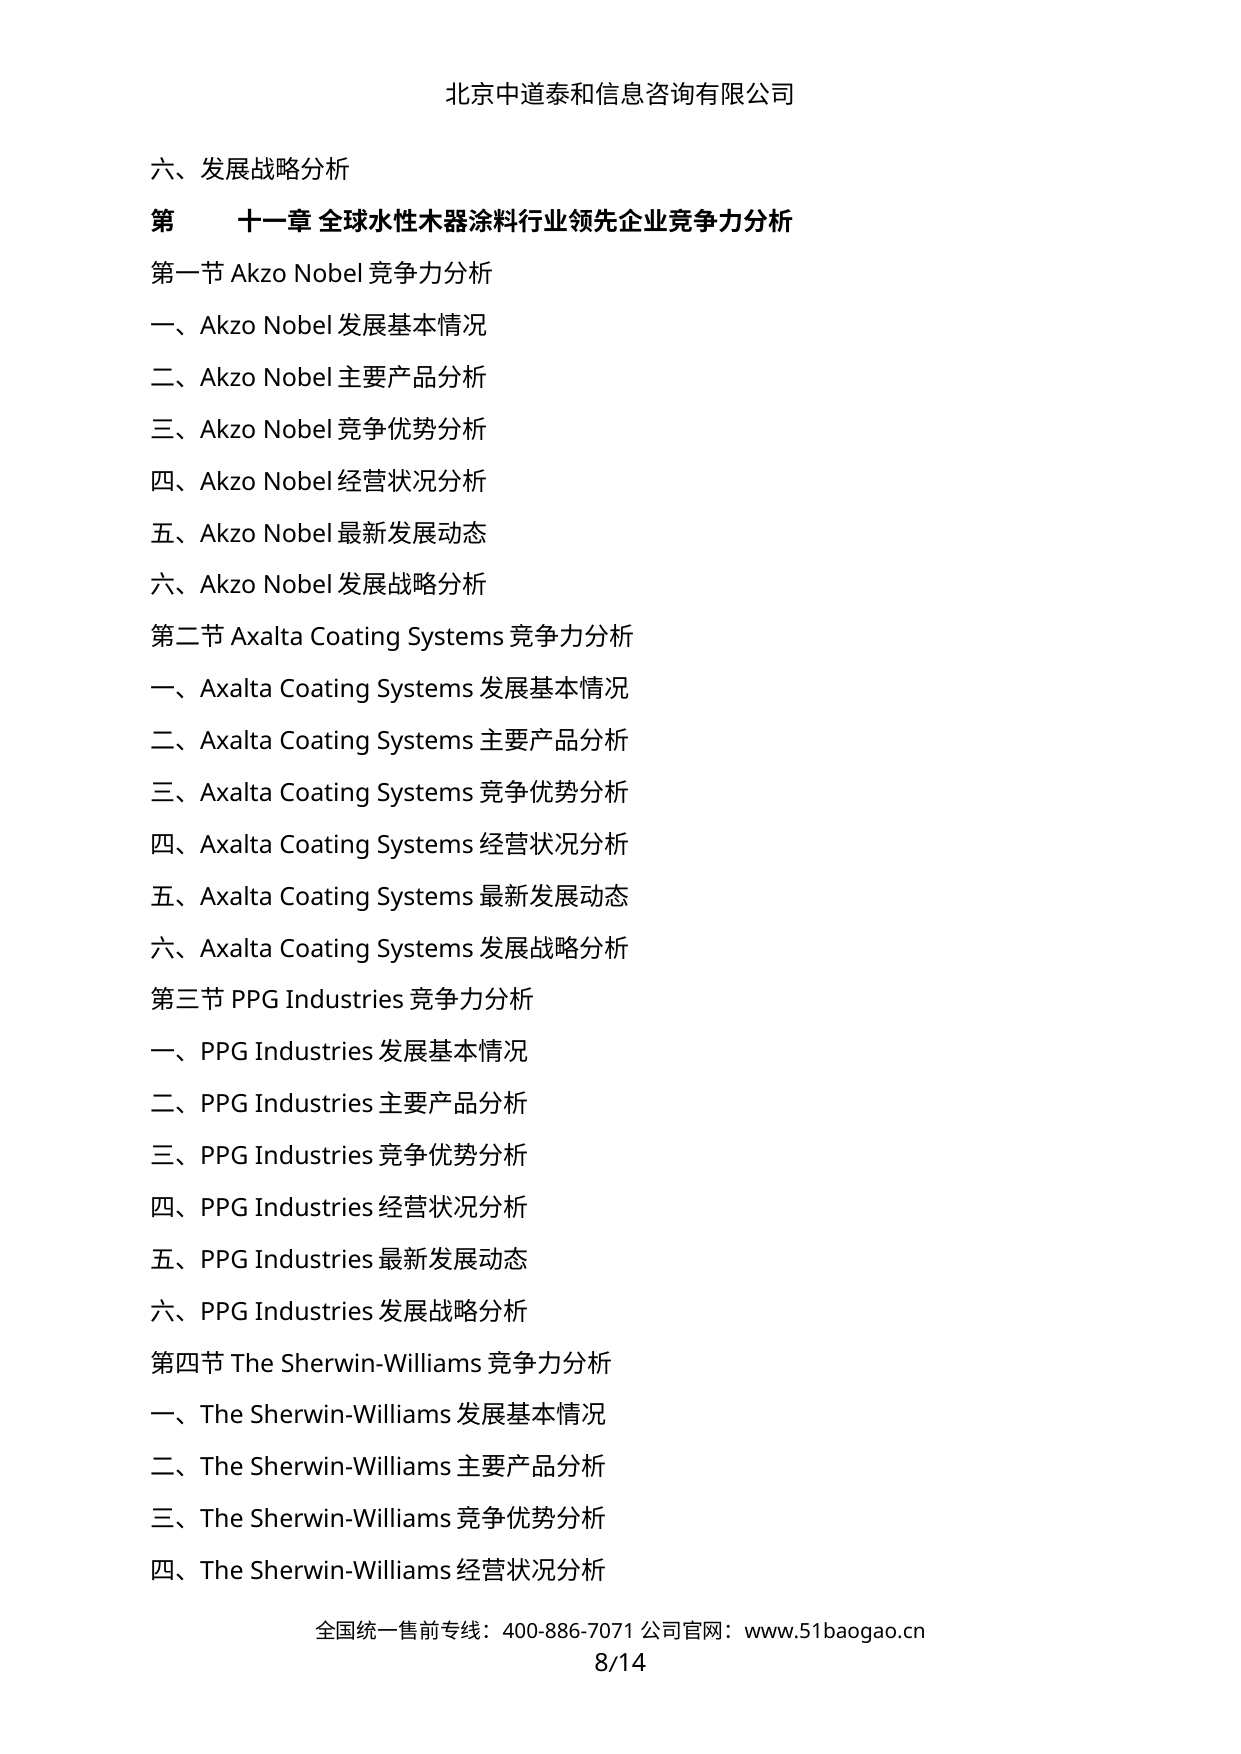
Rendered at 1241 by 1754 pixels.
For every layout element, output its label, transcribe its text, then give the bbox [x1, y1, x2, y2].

text 四、Axalta Coating Systems经营状况分析 [150, 824, 1090, 861]
text 二、PPG Industries主要产品分析 [150, 1084, 1090, 1120]
text 二、Axalta Coating Systems主要产品分析 [150, 721, 1090, 757]
text 二、The Sherwin-Williams主要产品分析 [150, 1447, 1090, 1483]
text 五、Akzo Nobel最新发展动态 [150, 513, 1090, 549]
text 三、Akzo Nobel竞争优势分析 [150, 409, 1090, 446]
text 三、The Sherwin-Williams竞争优势分析 [150, 1499, 1090, 1535]
text 六、Akzo Nobel发展战略分析 [150, 565, 1090, 601]
text 五、PPG Industries最新发展动态 [150, 1239, 1090, 1276]
text 六、Axalta Coating Systems发展战略分析 [150, 928, 1090, 964]
text 五、Axalta Coating Systems最新发展动态 [150, 876, 1090, 912]
text 一、The Sherwin-Williams发展基本情况 [150, 1395, 1090, 1431]
text 六、PPG Industries发展战略分析 [150, 1291, 1090, 1327]
text 第 十一章 全球水性木器涂料行业领先企业竞争力分析 [150, 202, 1090, 238]
text 六、发展战略分析 [150, 150, 1090, 186]
text 第四节 The Sherwin-Williams竞争力分析 [150, 1343, 1090, 1379]
text 一、Akzo Nobel发展基本情况 [150, 306, 1090, 342]
text 一、PPG Industries发展基本情况 [150, 1032, 1090, 1068]
text 第三节 PPG Industries竞争力分析 [150, 980, 1090, 1016]
text 四、The Sherwin-Williams经营状况分析 [150, 1551, 1090, 1587]
text 四、Akzo Nobel经营状况分析 [150, 461, 1090, 497]
text 三、PPG Industries竞争优势分析 [150, 1136, 1090, 1172]
text 三、Axalta Coating Systems竞争优势分析 [150, 772, 1090, 809]
text 第一节 Akzo Nobel竞争力分析 [150, 254, 1090, 290]
text 二、Akzo Nobel主要产品分析 [150, 357, 1090, 394]
text 四、PPG Industries经营状况分析 [150, 1187, 1090, 1224]
text 一、Axalta Coating Systems发展基本情况 [150, 669, 1090, 705]
text 第二节 Axalta Coating Systems竞争力分析 [150, 617, 1090, 653]
